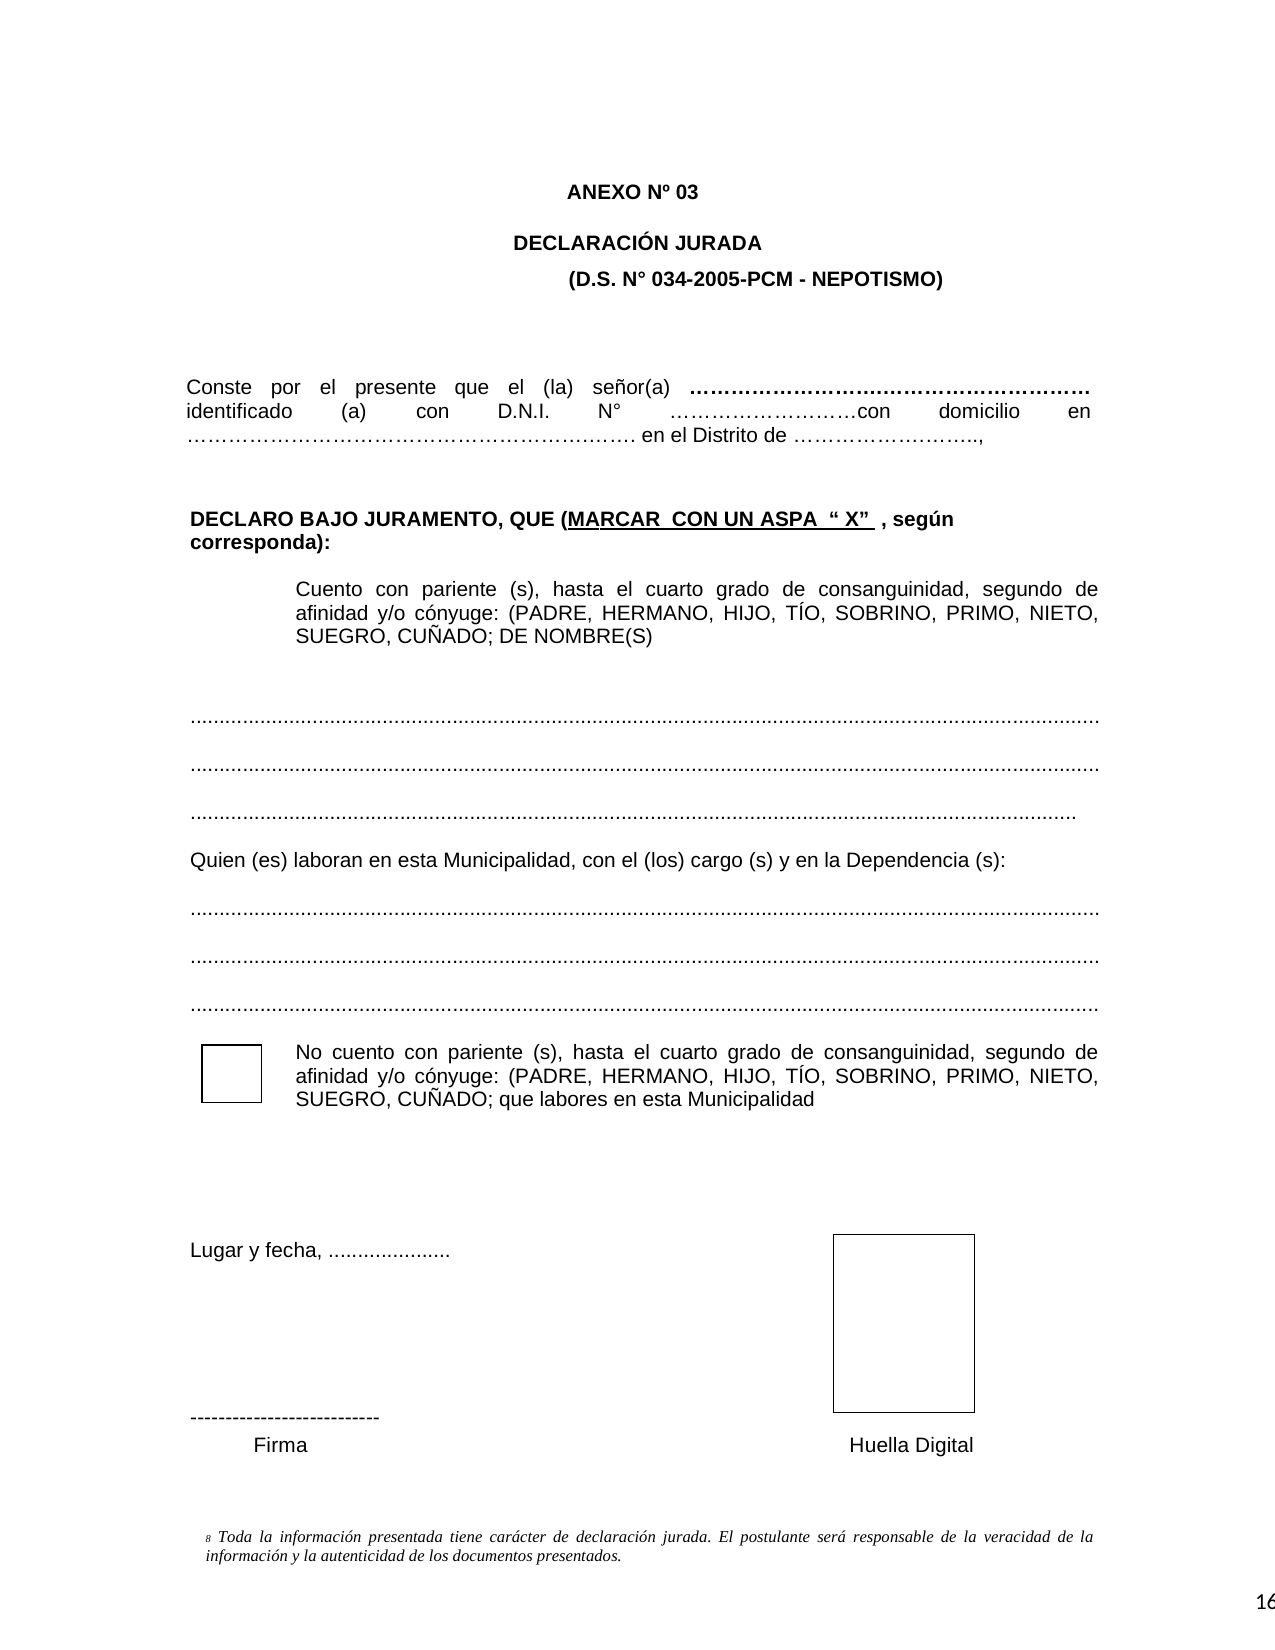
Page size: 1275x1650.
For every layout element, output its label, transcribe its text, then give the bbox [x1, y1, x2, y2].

text ........................................................................................................................................................ Quien (es) laboran en esta Municipalidad, con el (los) cargo (s) y en la Dependencia (s): [190, 800, 1079, 871]
text Conste por el presente que el (la) señor(a) ……………………….………………………… identificado (a) con D.N.I. N° ………………………con domicilio en ………………………………………………….……. en el Distrito de ……………….…….., [186, 375, 1091, 447]
text ............................................................................................................................................................ [190, 992, 1100, 1016]
text Lugar y fecha, ..................... [190, 1238, 1100, 1261]
text ............................................................................................................................................................ [190, 704, 1100, 728]
text Cuento con pariente (s), hasta el cuarto grado de consanguinidad, segundo de afinidad y/o cónyuge: (PADRE, HERMANO, HIJO, TÍO, SOBRINO, PRIMO, NIETO, SUEGRO, CUÑADO; DE NOMBRE(S) [295, 577, 1100, 647]
text ............................................................................................................................................................ [190, 944, 1100, 968]
text DECLARACIÓN JURADA [177, 231, 1098, 255]
text ANEXO Nº 03 [177, 180, 1088, 204]
text ............................................................................................................................................................ [190, 896, 1100, 920]
text No cuento con pariente (s), hasta el cuarto grado de consanguinidad, segundo de afinidad y/o cónyuge: (PADRE, HERMANO, HIJO, TÍO, SOBRINO, PRIMO, NIETO, SUEGRO, CUÑADO; que labores en esta Municipalidad [295, 1040, 1100, 1110]
text --------------------------- [190, 1406, 1103, 1429]
text (D.S. N° 034-2005-PCM - NEPOTISMO) [457, 267, 1088, 291]
text DECLARO BAJO JURAMENTO, QUE (MARCAR CON UN ASPA “ X” , según corresponda): [190, 506, 1100, 553]
text ............................................................................................................................................................ [190, 752, 1100, 776]
text Firma Huella Digital [190, 1434, 1103, 1457]
